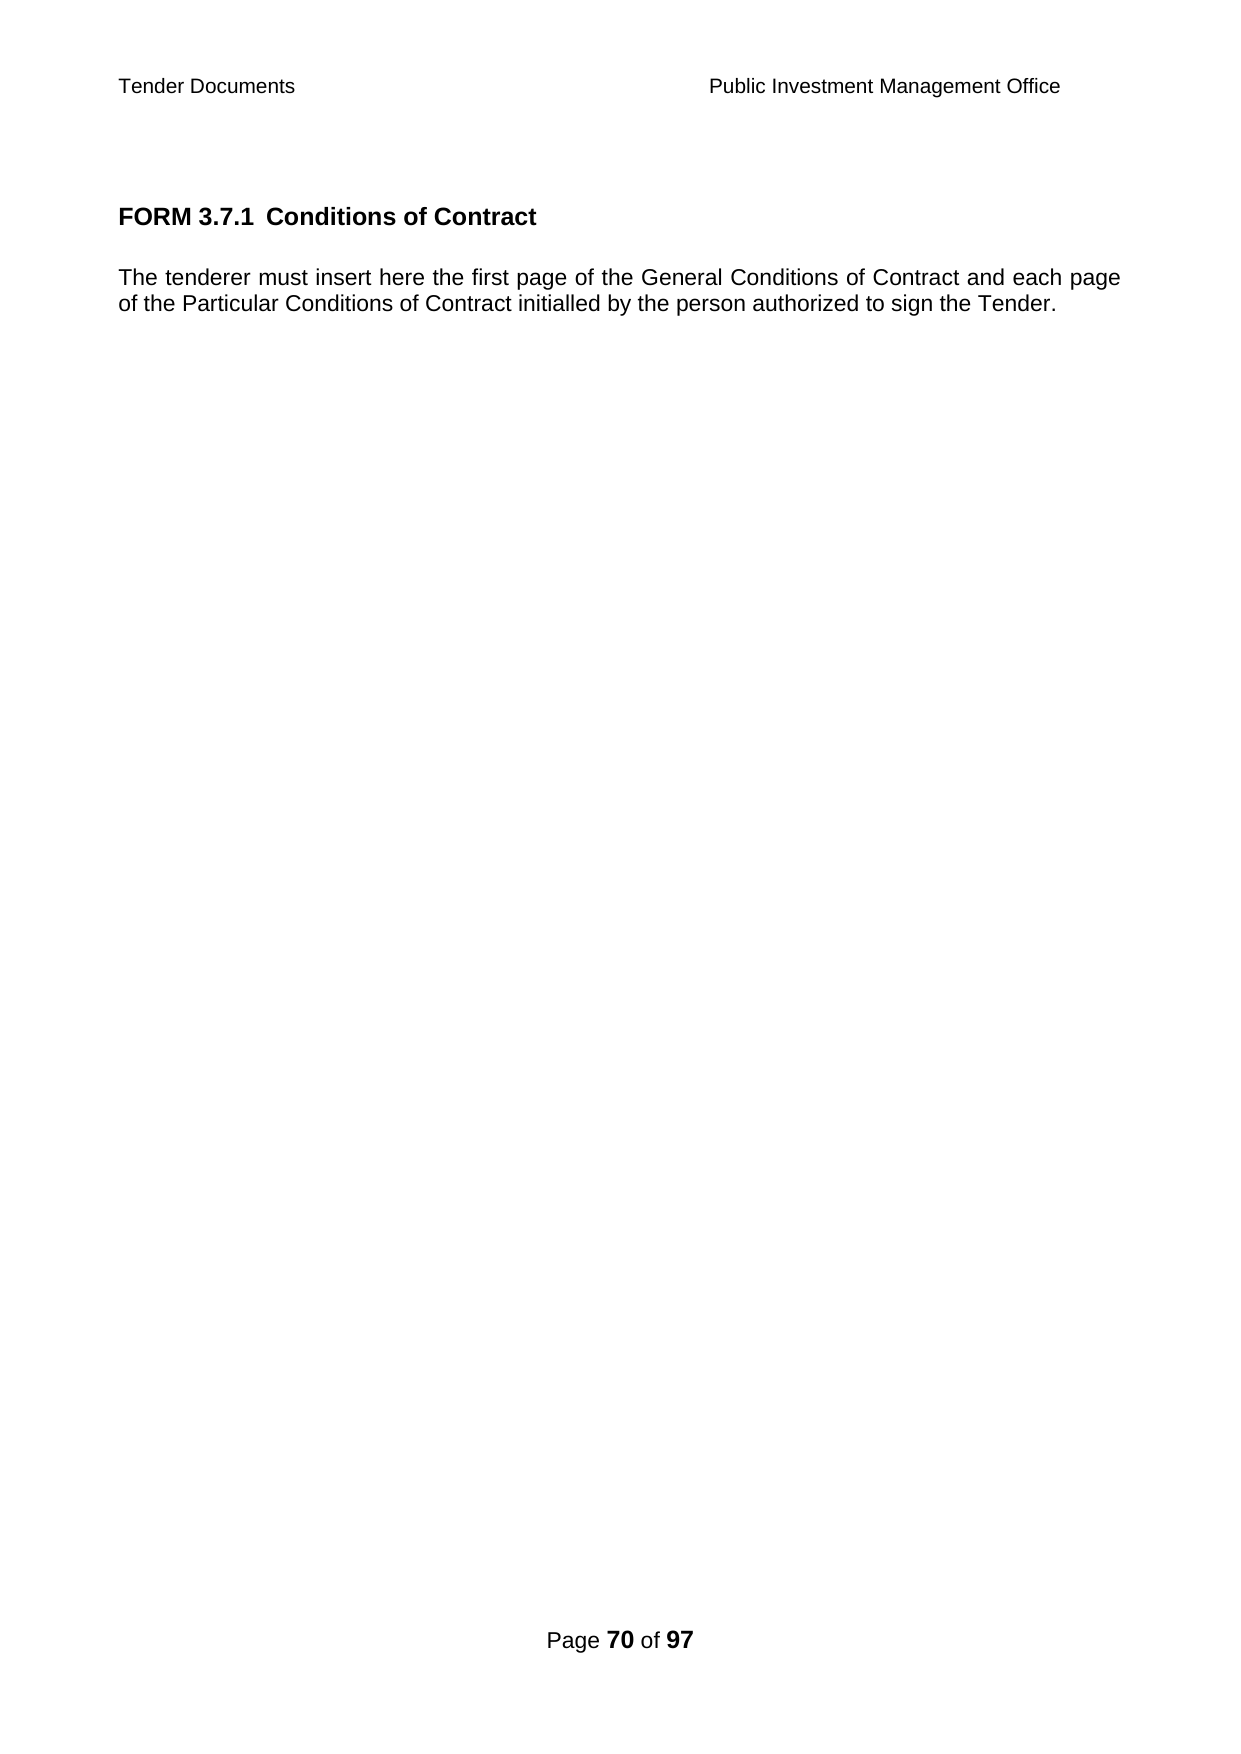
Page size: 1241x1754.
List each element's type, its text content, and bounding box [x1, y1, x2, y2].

subtitle FORM 3.7.1 Conditions of Contract [118, 202, 1122, 231]
text The tenderer must insert here the first page of the General Conditions of Contract and each page of the Particular Conditions of Contract initialled by the person authorized to sign the Tender. [118, 263, 1122, 316]
